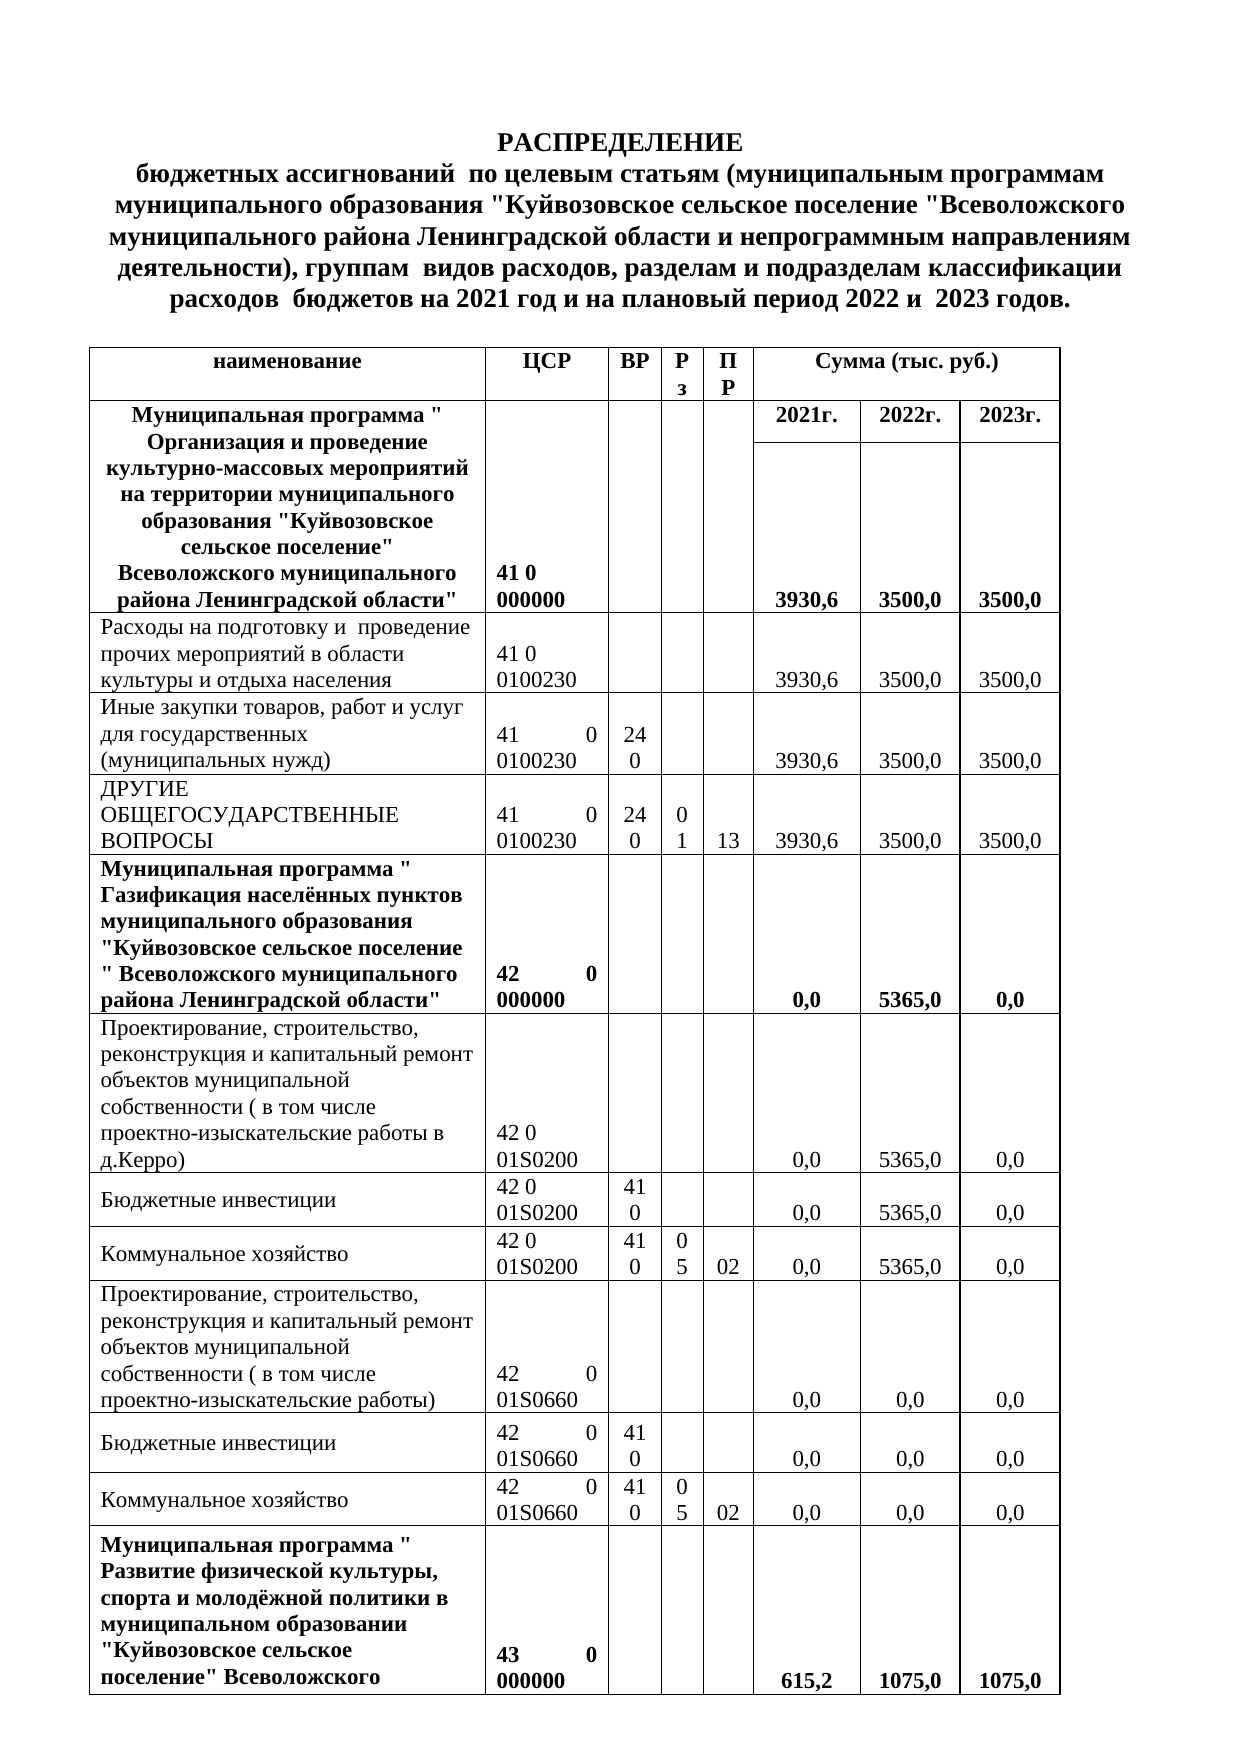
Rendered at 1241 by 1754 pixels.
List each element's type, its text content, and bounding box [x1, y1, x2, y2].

table_cell 0,0 [961, 1413, 1059, 1472]
table_cell Муниципальная программа " Организация и проведение культурно-массовых мероприятий на территории муниципального образования "Куйвозовское сельское поселение" Всеволожского муниципального района Ленинградской области" [90, 401, 485, 612]
table_cell 42 0 01S0660 [486, 1413, 608, 1472]
table_cell 1075,0 [861, 1526, 959, 1694]
table_cell Проектирование, строительство, реконструкция и капитальный ремонт объектов муниципальной собственности ( в том числе проектно-изыскательские работы) [90, 1281, 485, 1412]
table_header ВР [609, 348, 661, 400]
table_cell 3500,0 [861, 443, 959, 612]
table_cell 0,0 [961, 855, 1059, 1013]
table_cell 0,0 [754, 1014, 860, 1172]
table_header Сумма (тыс. руб.) [754, 348, 1059, 400]
table_header ЦСР [486, 348, 608, 400]
table_cell 3500,0 [861, 613, 959, 692]
table_cell [704, 1281, 753, 1412]
table_cell 3500,0 [961, 775, 1059, 854]
table_cell 3500,0 [861, 775, 959, 854]
table_cell 05 [662, 1227, 703, 1279]
table_cell [662, 1014, 703, 1172]
table_cell [662, 613, 703, 692]
table_cell 5365,0 [861, 855, 959, 1013]
table_cell 2023г. [961, 401, 1059, 442]
table_cell 41 0 0100230 [486, 775, 608, 854]
table_cell Муниципальная программа " Газификация населённых пунктов муниципального образования "Куйвозовское сельское поселение " Всеволожского муниципального района Ленинградской области" [90, 855, 485, 1013]
table_cell [704, 1173, 753, 1226]
table_cell 3500,0 [961, 443, 1059, 612]
table_cell 0,0 [754, 855, 860, 1013]
table_cell 0,0 [754, 1173, 860, 1226]
table_cell [609, 1014, 661, 1172]
table_cell 0,0 [961, 1227, 1059, 1279]
table_cell 01 [662, 775, 703, 854]
table_cell 410 [609, 1173, 661, 1226]
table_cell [90, 1526, 485, 1694]
table_cell [704, 1526, 753, 1694]
table_cell 0,0 [754, 1227, 860, 1279]
table_cell 0,0 [961, 1473, 1059, 1525]
table_cell 0,0 [754, 1473, 860, 1525]
table_cell Коммунальное хозяйство [90, 1227, 485, 1279]
table_cell [704, 693, 753, 773]
text РАСПРЕДЕЛЕНИЕ бюджетных ассигнований по целевым статьям (муниципальным программам муниципального образования "Куйвозовское сельское поселение "Всеволожского муниципального района Ленинградской области и непрограммным направлениям деятельности), группам видов расходов, разделам и подразделам классификации расходов бюджетов на 2021 год и на плановый период 2022 и 2023 годов. [89, 126, 1152, 313]
table_cell 43 0 000000 [486, 1526, 608, 1694]
table_cell [609, 1281, 661, 1412]
table_cell 240 [609, 693, 661, 773]
table_cell Коммунальное хозяйство [90, 1473, 485, 1525]
table_cell 3500,0 [861, 693, 959, 773]
table_cell [704, 855, 753, 1013]
table_cell Расходы на подготовку и проведение прочих мероприятий в области культуры и отдыха населения [90, 613, 485, 692]
table_cell 05 [662, 1473, 703, 1525]
table_header ПР [704, 348, 753, 400]
table_cell 2022г. [861, 401, 959, 442]
table_cell Бюджетные инвестиции [90, 1173, 485, 1226]
table_cell 3500,0 [961, 693, 1059, 773]
table_cell [662, 693, 703, 773]
table_cell [704, 1413, 753, 1472]
table_cell 410 [609, 1227, 661, 1279]
table_cell [662, 1413, 703, 1472]
table_cell 42 0 01S0660 [486, 1473, 608, 1525]
table_cell 41 0 0100230 [486, 693, 608, 773]
table_cell [662, 1281, 703, 1412]
table_cell 0,0 [754, 1281, 860, 1412]
table_cell [704, 401, 753, 612]
table_cell [609, 401, 661, 612]
table_header Рз [662, 348, 703, 400]
table_cell 5365,0 [861, 1227, 959, 1279]
table_cell [662, 442, 703, 612]
table_cell Иные закупки товаров, работ и услуг для государственных (муниципальных нужд) [90, 693, 485, 773]
table_cell 02 [704, 1473, 753, 1525]
table_cell 5365,0 [861, 1014, 959, 1172]
table_cell Бюджетные инвестиции [90, 1413, 485, 1472]
table_cell 13 [704, 775, 753, 854]
table_cell 02 [704, 1227, 753, 1279]
table_cell [609, 1526, 661, 1694]
table_cell [704, 613, 753, 692]
table_cell 5365,0 [861, 1173, 959, 1226]
table_cell 0,0 [861, 1473, 959, 1525]
table_cell 0,0 [961, 1281, 1059, 1412]
table_cell 410 [609, 1473, 661, 1525]
table_cell [662, 401, 703, 442]
table_cell 3930,6 [754, 693, 860, 773]
table_cell 1075,0 [961, 1526, 1059, 1694]
table_cell 42 0 01S0200 [486, 1014, 608, 1172]
table_cell [662, 1173, 703, 1226]
table_cell 240 [609, 775, 661, 854]
table_cell 615,2 [754, 1526, 860, 1694]
table_cell 0,0 [754, 1413, 860, 1472]
table_cell 2021г. [754, 401, 860, 442]
table_cell 3930,6 [754, 613, 860, 692]
table_cell [662, 855, 703, 1013]
table_cell 42 0 01S0660 [486, 1281, 608, 1412]
table_cell 0,0 [861, 1281, 959, 1412]
table_cell [662, 1526, 703, 1694]
table_cell 3500,0 [961, 613, 1059, 692]
table_cell ДРУГИЕ ОБЩЕГОСУДАРСТВЕННЫЕ ВОПРОСЫ [90, 775, 485, 854]
table_cell 0,0 [861, 1413, 959, 1472]
table_cell 41 0 000000 [486, 401, 608, 612]
table_cell 3930,6 [754, 443, 860, 612]
table_cell 0,0 [961, 1173, 1059, 1226]
table_cell 0,0 [961, 1014, 1059, 1172]
table_cell 3930,6 [754, 775, 860, 854]
table_header наименование [90, 348, 485, 400]
table_cell [609, 855, 661, 1013]
table_cell 42 0 000000 [486, 855, 608, 1013]
table_cell 410 [609, 1413, 661, 1472]
table_cell Проектирование, строительство, реконструкция и капитальный ремонт объектов муниципальной собственности ( в том числе проектно-изыскательские работы в д.Керро) [90, 1014, 485, 1172]
table_cell 42 0 01S0200 [486, 1227, 608, 1279]
table_cell [704, 1014, 753, 1172]
table_cell 42 0 01S0200 [486, 1173, 608, 1226]
table_cell 41 0 0100230 [486, 613, 608, 692]
table_cell [609, 613, 661, 692]
